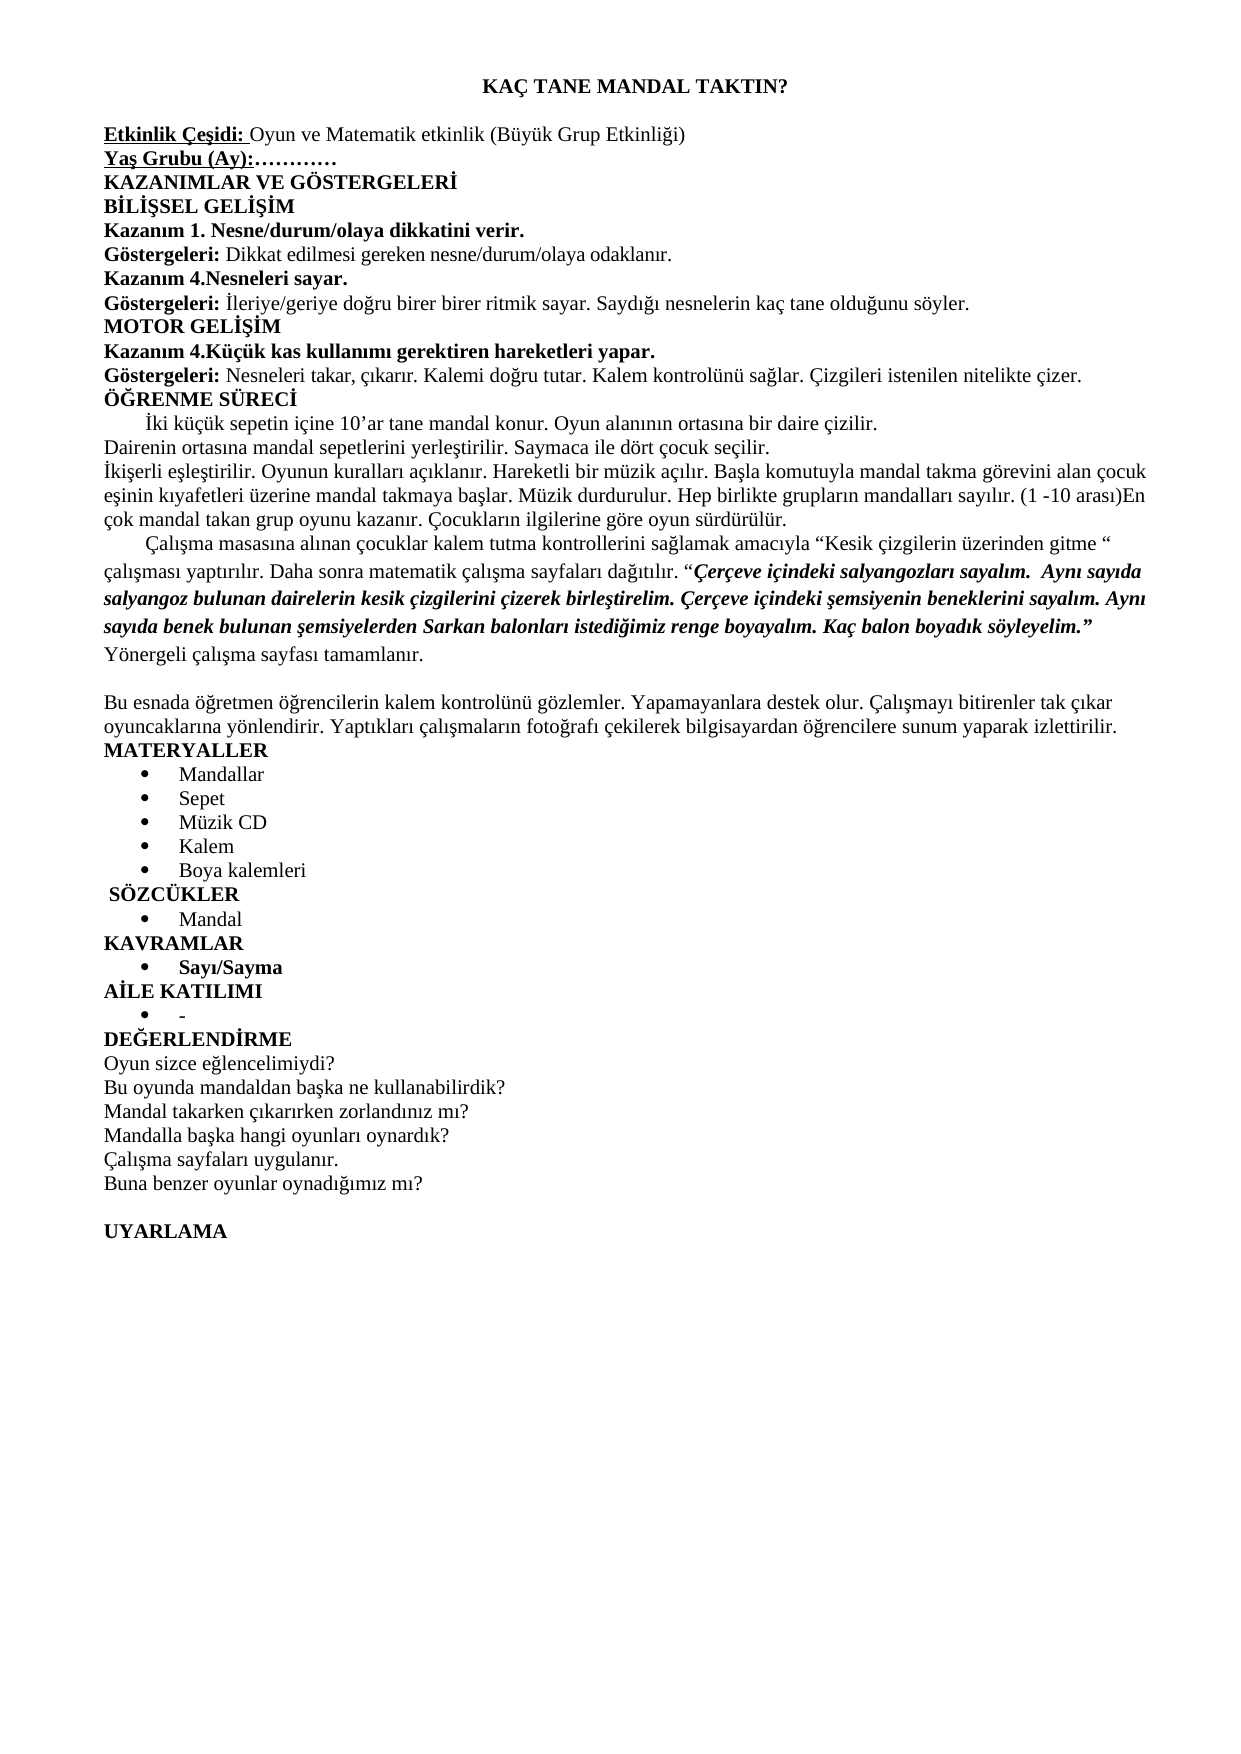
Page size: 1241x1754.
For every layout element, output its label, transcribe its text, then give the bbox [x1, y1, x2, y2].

list Kalem [141, 834, 1167, 858]
text Kazanım 4.Nesneleri sayar. [103, 266, 1167, 290]
text Göstergeleri: İleriye/geriye doğru birer birer ritmik sayar. Saydığı nesnelerin kaç tane olduğunu söyler. [103, 290, 1167, 314]
text AİLE KATILIMI [103, 979, 1167, 1003]
text İkişerli eşleştirilir. Oyunun kuralları açıklanır. Hareketli bir müzik açılır. Başla komutuyla mandal takma görevini alan çocuk eşinin kıyafetleri üzerine mandal takmaya başlar. Müzik durdurulur. Hep birlikte grupların mandalları sayılır. (1 -10 arası)En çok mandal takan grup oyunu kazanır. Çocukların ilgilerine göre oyun sürdürülür. [103, 459, 1167, 531]
list Mandal [141, 906, 1167, 931]
list Sepet [141, 786, 1167, 810]
text Çalışma sayfaları uygulanır. [103, 1147, 1167, 1171]
text Bu oyunda mandaldan başka ne kullanabilirdik? [103, 1075, 1167, 1099]
list Sayı/Sayma [141, 954, 1167, 979]
text KAVRAMLAR [103, 931, 1167, 954]
text Mandalla başka hangi oyunları oynardık? [103, 1123, 1167, 1147]
list Mandallar [141, 762, 1167, 786]
text Kazanım 4.Küçük kas kullanımı gerektiren hareketleri yapar. [103, 338, 1167, 363]
text KAÇ TANE MANDAL TAKTIN? [103, 74, 1167, 98]
text Çalışma masasına alınan çocuklar kalem tutma kontrollerini sağlamak amacıyla “Kesik çizgilerin üzerinden gitme “ çalışması yaptırılır. Daha sonra matematik çalışma sayfaları dağıtılır. “Çerçeve içindeki salyangozları sayalım. Aynı sayıda salyangoz bulunan dairelerin kesik çizgilerini çizerek birleştirelim. Çerçeve içindeki şemsiyenin beneklerini sayalım. Aynı sayıda benek bulunan şemsiyelerden Sarkan balonları istediğimiz renge boyayalım. Kaç balon boyadık söyleyelim.” Yönergeli çalışma sayfası tamamlanır. [103, 531, 1167, 666]
list - [141, 1003, 1167, 1027]
text UYARLAMA [103, 1219, 1167, 1243]
text Etkinlik Çeşidi: Oyun ve Matematik etkinlik (Büyük Grup Etkinliği) [103, 122, 1167, 146]
text MOTOR GELİŞİM [103, 314, 1167, 338]
list Boya kalemleri [141, 858, 1167, 882]
text Yaş Grubu (Ay):………… [103, 146, 1167, 170]
text Bu esnada öğretmen öğrencilerin kalem kontrolünü gözlemler. Yapamayanlara destek olur. Çalışmayı bitirenler tak çıkar oyuncaklarına yönlendirir. Yaptıkları çalışmaların fotoğrafı çekilerek bilgisayardan öğrencilere sunum yaparak izlettirilir. [103, 690, 1167, 738]
text İki küçük sepetin içine 10’ar tane mandal konur. Oyun alanının ortasına bir daire çizilir. [103, 411, 1167, 435]
text Mandal takarken çıkarırken zorlandınız mı? [103, 1099, 1167, 1123]
text Kazanım 1. Nesne/durum/olaya dikkatini verir. [103, 218, 1167, 242]
text Dairenin ortasına mandal sepetlerini yerleştirilir. Saymaca ile dört çocuk seçilir. [103, 435, 1167, 459]
text Buna benzer oyunlar oynadığımız mı? [103, 1171, 1167, 1195]
text Göstergeleri: Nesneleri takar, çıkarır. Kalemi doğru tutar. Kalem kontrolünü sağlar. Çizgileri istenilen nitelikte çizer. [103, 363, 1167, 387]
text DEĞERLENDİRME [103, 1027, 1167, 1051]
text Oyun sizce eğlencelimiydi? [103, 1051, 1167, 1075]
text MATERYALLER [103, 738, 1167, 762]
list Müzik CD [141, 810, 1167, 834]
text SÖZCÜKLER [103, 882, 1167, 906]
text KAZANIMLAR VE GÖSTERGELERİ [103, 170, 1167, 194]
text Göstergeleri: Dikkat edilmesi gereken nesne/durum/olaya odaklanır. [103, 242, 1167, 266]
text BİLİŞSEL GELİŞİM [103, 194, 1167, 218]
text ÖĞRENME SÜRECİ [103, 387, 1167, 411]
